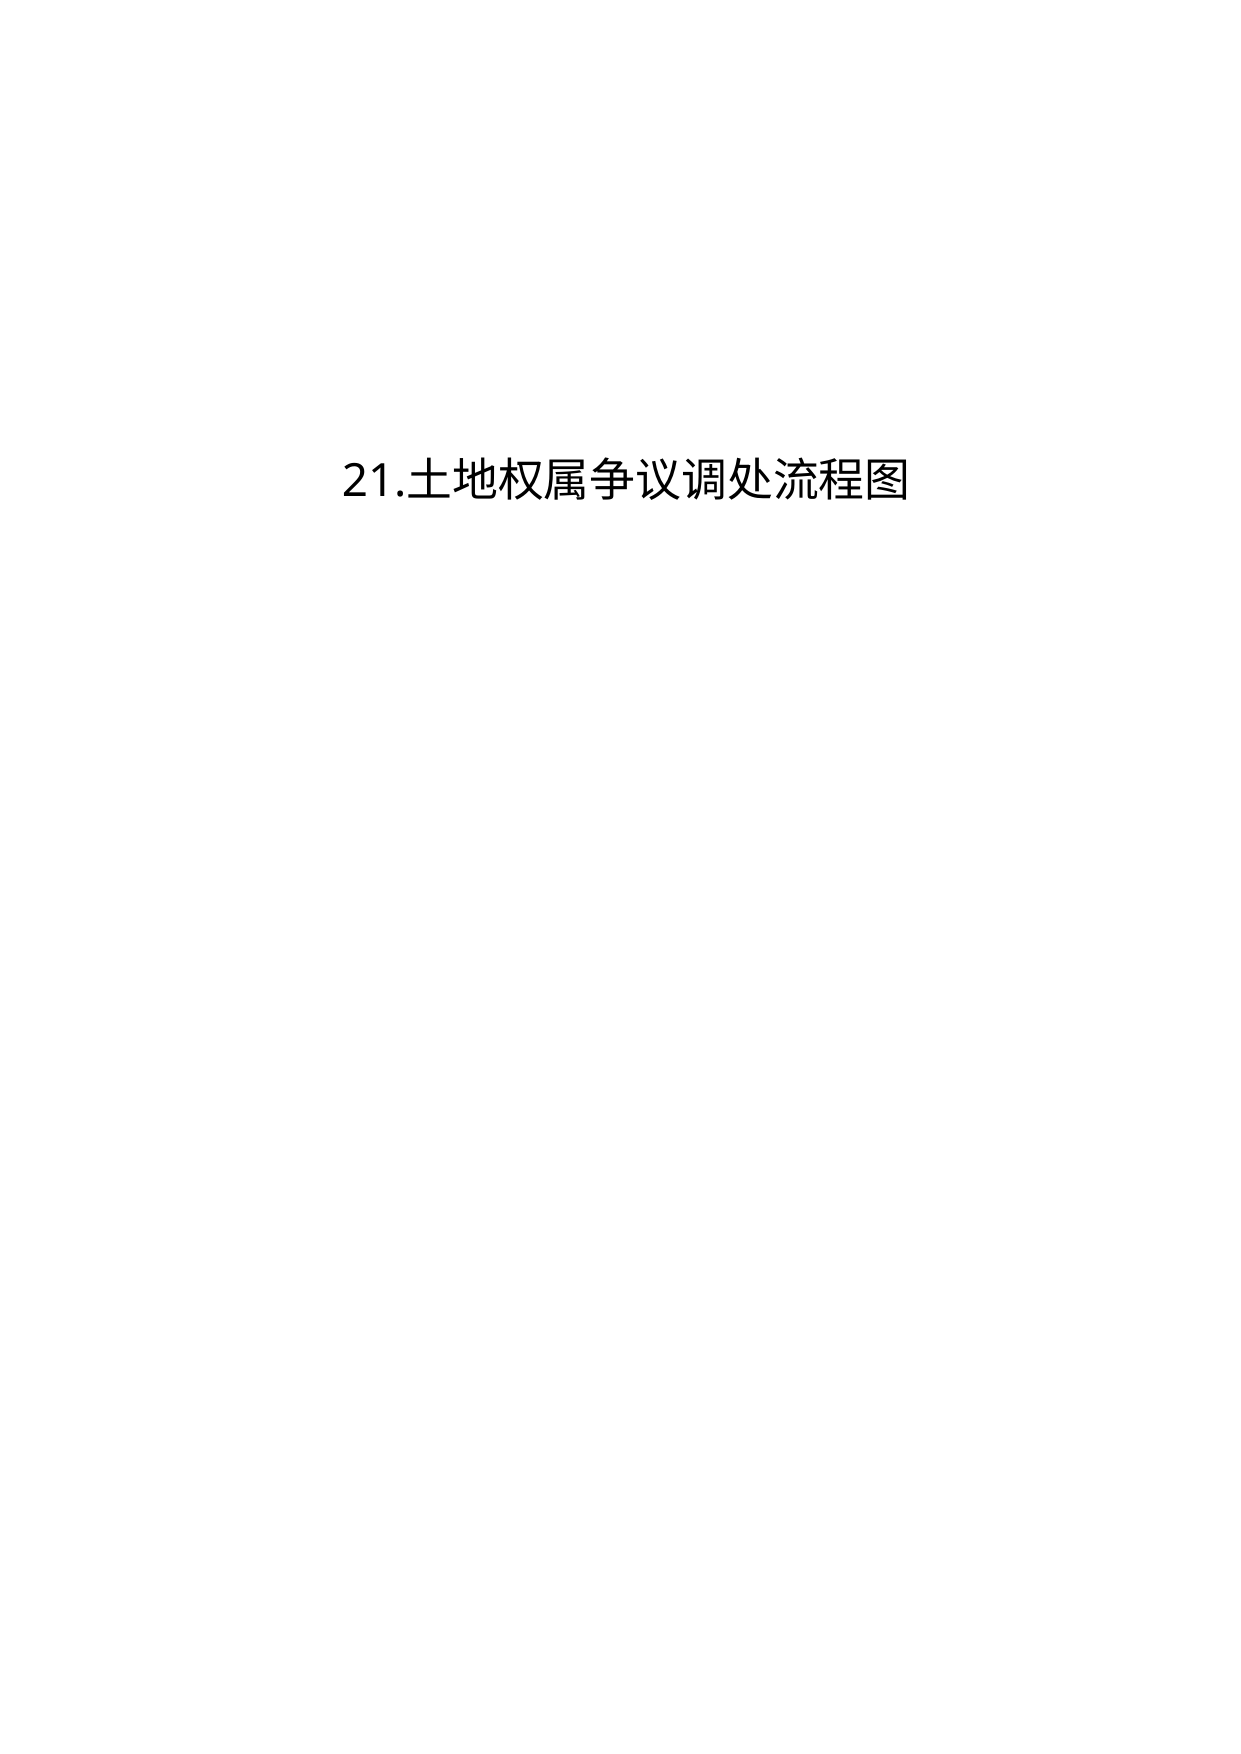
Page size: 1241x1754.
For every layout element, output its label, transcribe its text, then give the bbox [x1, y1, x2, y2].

text 21.土地权属争议调处流程图 [165, 428, 1087, 525]
